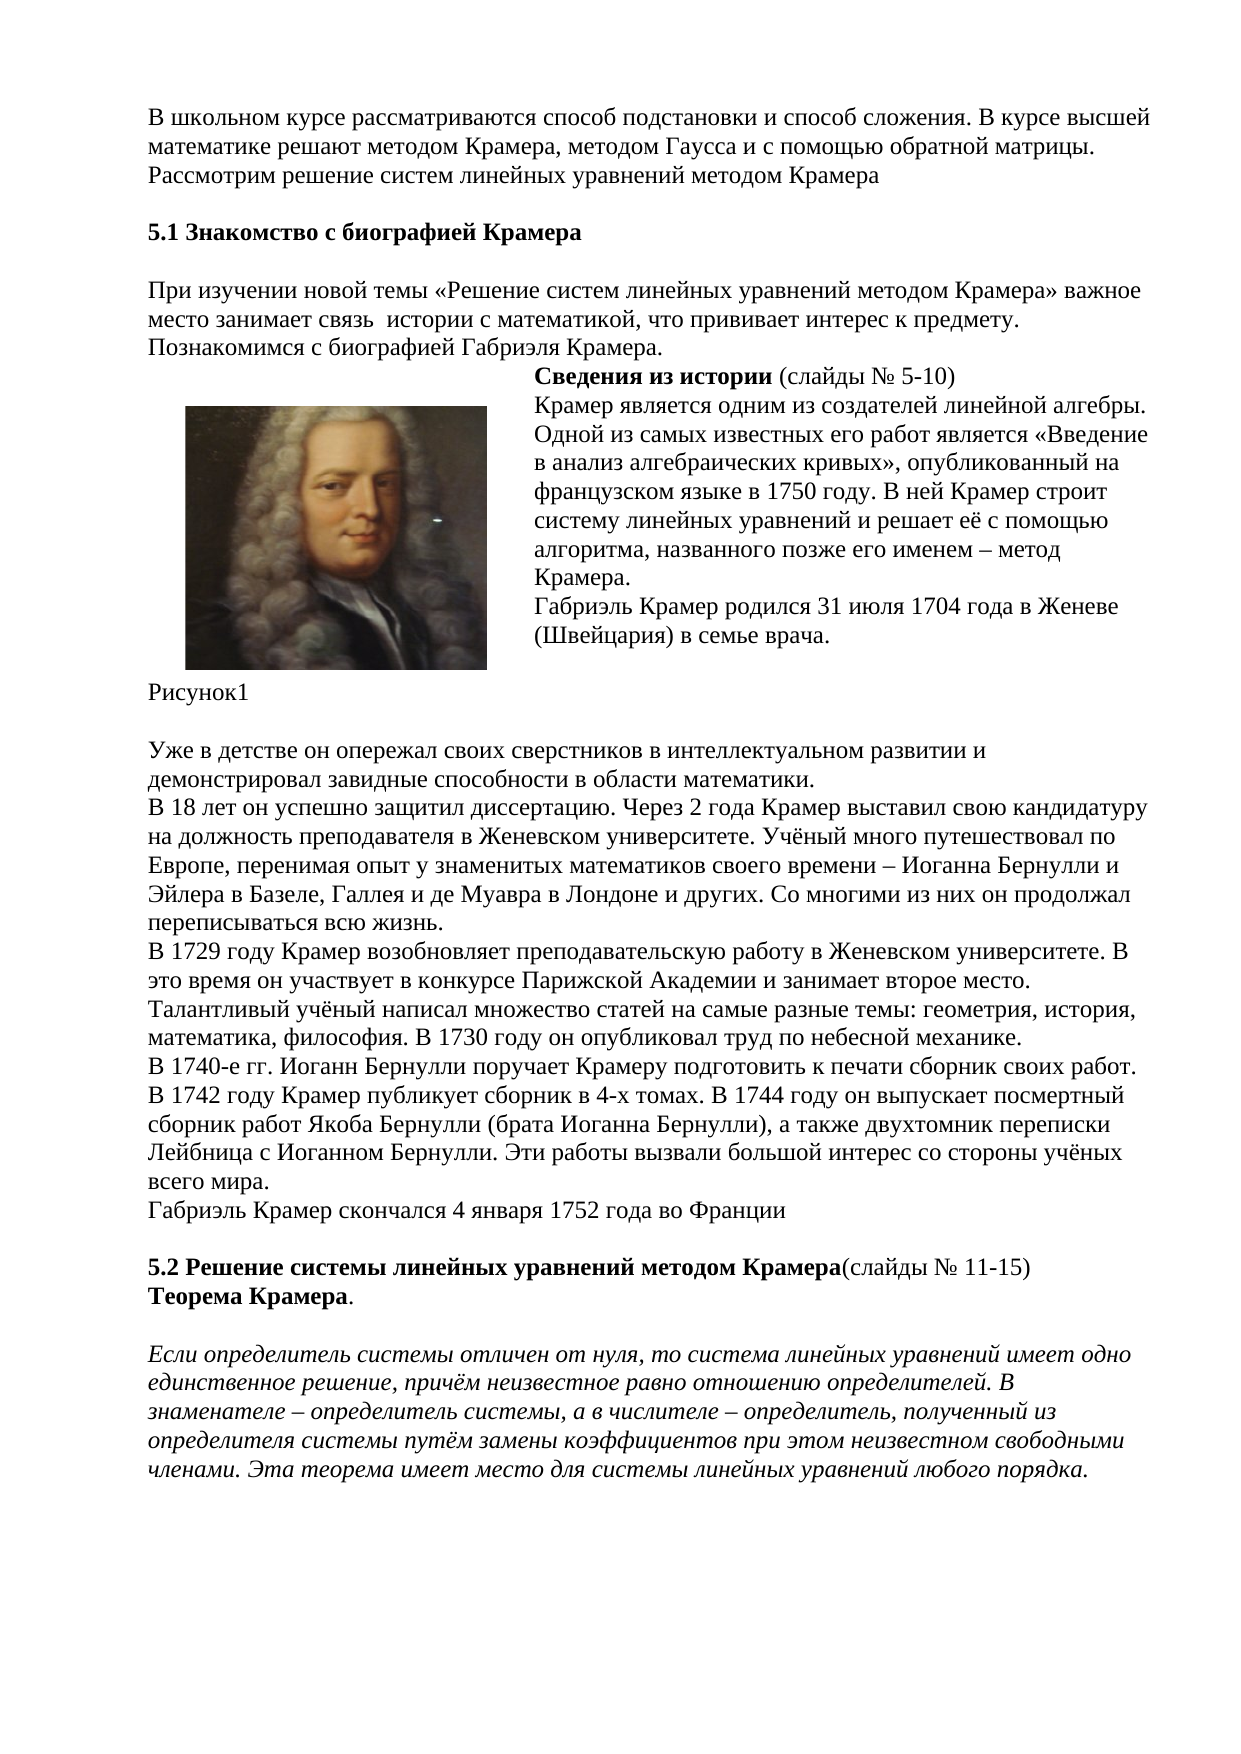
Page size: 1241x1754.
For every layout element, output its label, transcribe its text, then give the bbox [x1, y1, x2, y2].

text 5.1 Знакомство с биографией Крамера [148, 217, 1152, 246]
text В 1729 году Крамер возобновляет преподавательскую работу в Женевском университете. В это время он участвует в конкурсе Парижской Академии и занимает второе место. Талантливый учёный написал множество статей на самые разные темы: геометрия, история, математика, философия. В 1730 году он опубликовал труд по небесной механике. [148, 936, 1152, 1051]
text Теорема Крамера. [148, 1281, 1152, 1310]
text Если определитель системы отличен от нуля, то система линейных уравнений имеет одно единственное решение, причём неизвестное равно отношению определителей. В знаменателе – определитель системы, а в числителе – определитель, полученный из определителя системы путём замены коэффициентов при этом неизвестном свободными членами. Эта теорема имеет место для системы линейных уравнений любого порядка. [148, 1339, 1152, 1482]
text В школьном курсе рассматриваются способ подстановки и способ сложения. В курсе высшей математике решают методом Крамера, методом Гаусса и с помощью обратной матрицы. Рассмотрим решение систем линейных уравнений методом Крамера [148, 102, 1152, 189]
text При изучении новой темы «Решение систем линейных уравнений методом Крамера» важное место занимает связь истории с математикой, что прививает интерес к предмету. Познакомимся с биографией Габриэля Крамера. [148, 275, 1152, 361]
text 5.2 Решение системы линейных уравнений методом Крамера(слайды № 11-15) [148, 1252, 1152, 1281]
text В 18 лет он успешно защитил диссертацию. Через 2 года Крамер выставил свою кандидатуру на должность преподавателя в Женевском университете. Учёный много путешествовал по Европе, перенимая опыт у знаменитых математиков своего времени – Иоганна Бернулли и Эйлера в Базеле, Галлея и де Муавра в Лондоне и других. Со многими из них он продолжал переписываться всю жизнь. [148, 792, 1152, 936]
text Уже в детстве он опережал своих сверстников в интеллектуальном развитии и демонстрировал завидные способности в области математики. [148, 735, 1152, 792]
picture [185, 406, 487, 669]
text Габриэль Крамер скончался 4 января 1752 года во Франции [148, 1195, 1152, 1224]
text В 1740-е гг. Иоганн Бернулли поручает Крамеру подготовить к печати сборник своих работ. В 1742 году Крамер публикует сборник в 4-х томах. В 1744 году он выпускает посмертный сборник работ Якоба Бернулли (брата Иоганна Бернулли), а также двухтомник переписки Лейбница с Иоганном Бернулли. Эти работы вызвали большой интерес со стороны учёных всего мира. [148, 1051, 1152, 1195]
table_header Сведения из истории (слайды № 5-10) Крамер является одним из создателей линейной алгебры. Одной из самых известных его работ является «Введение в анализ алгебраических кривых», опубликованный на французском языке в 1750 году. В ней Крамер строит систему линейных уравнений и решает её с помощью алгоритма, названного позже его именем – метод Крамера. Габриэль Крамер родился 31 июля 1704 года в Женеве (Швейцария) в семье врача. [523, 361, 1163, 706]
table_header Рисунок1 [136, 361, 523, 706]
